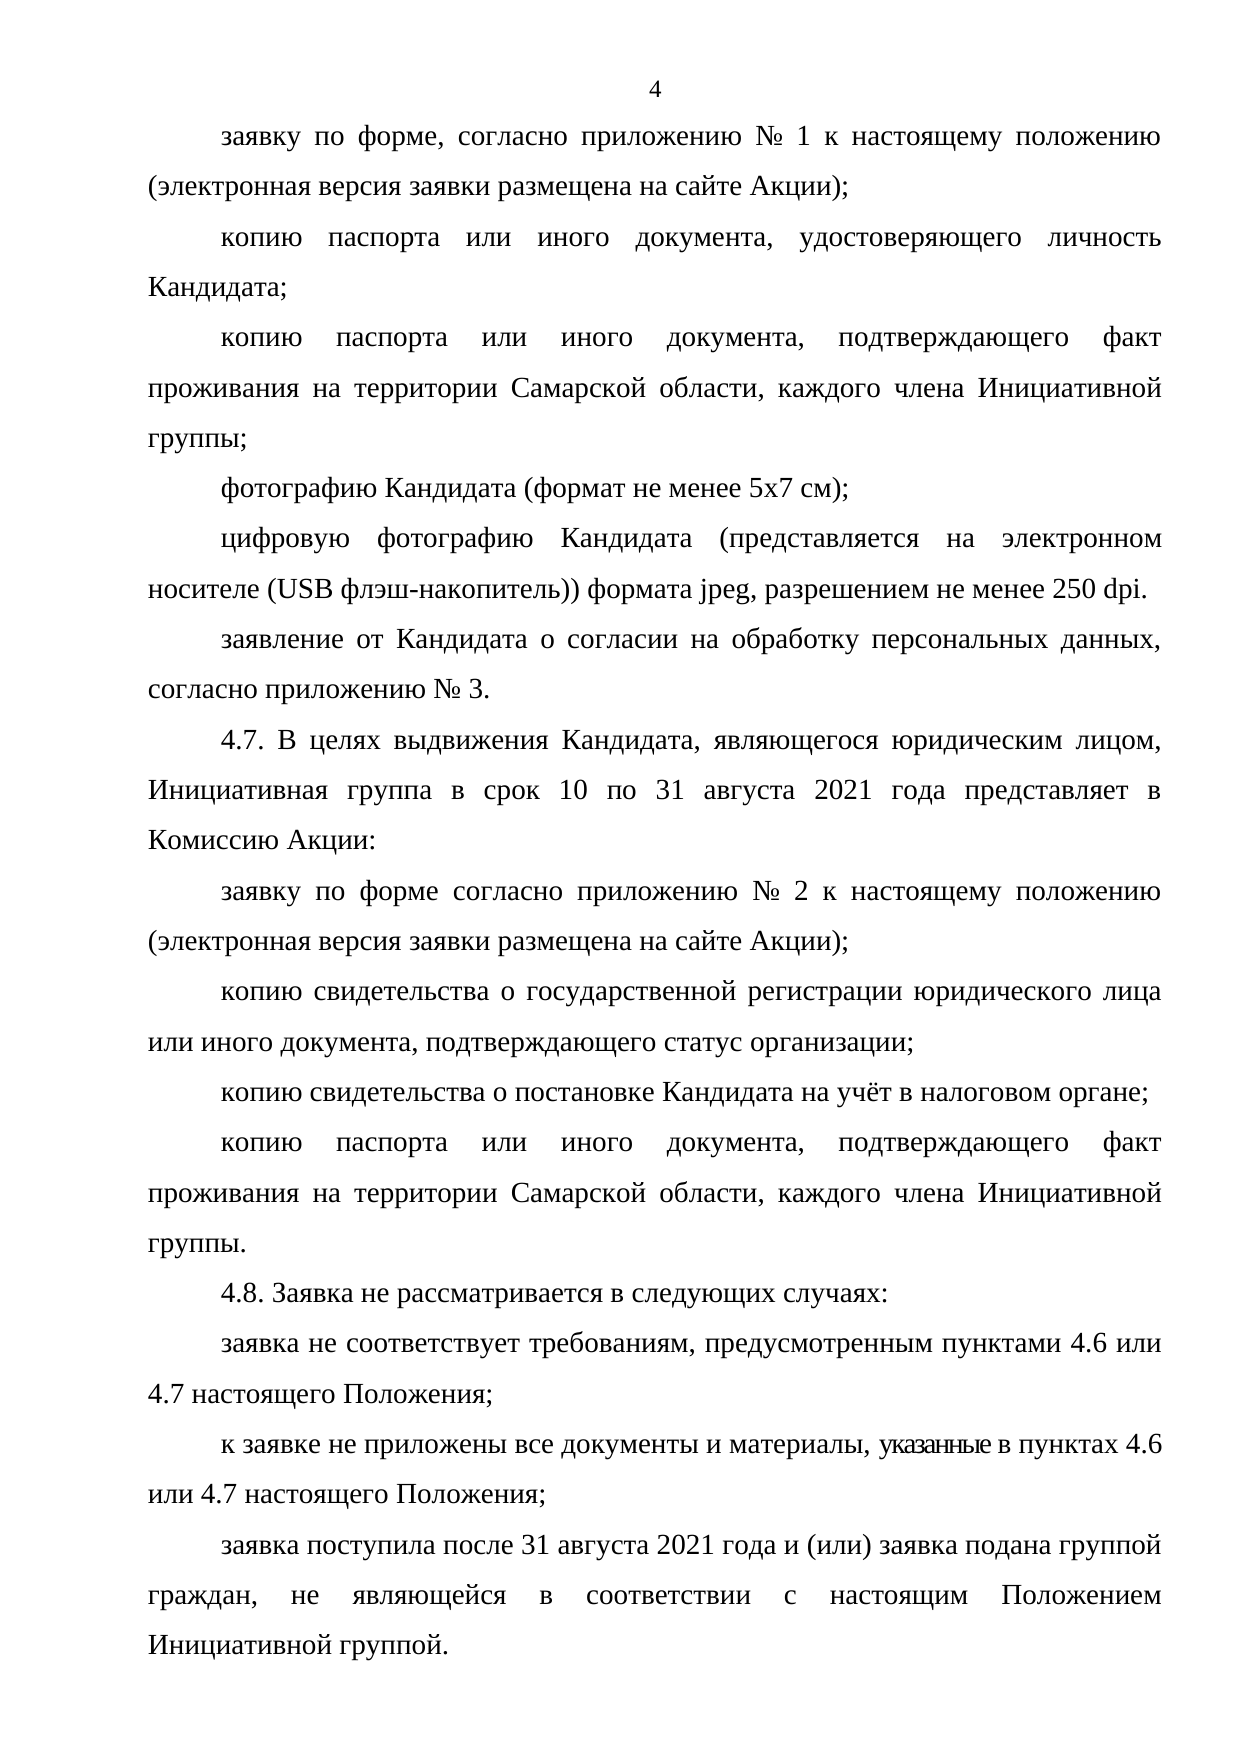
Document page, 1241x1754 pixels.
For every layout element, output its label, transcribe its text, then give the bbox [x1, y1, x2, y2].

text 4.7. В целях выдвижения Кандидата, являющегося юридическим лицом, Инициативная группа в срок 10 по 31 августа 2021 года представляет в Комиссию Акции: [148, 722, 1162, 856]
text копию паспорта или иного документа, подтверждающего факт проживания на территории Самарской области, каждого члена Инициативной группы. [148, 1124, 1162, 1258]
text копию свидетельства о государственной регистрации юридического лица или иного документа, подтверждающего статус организации; [148, 973, 1162, 1057]
text заявление от Кандидата о согласии на обработку персональных данных, согласно приложению № 3. [148, 621, 1162, 705]
text заявка поступила после 31 августа 2021 года и (или) заявка подана группой граждан, не являющейся в соответствии с настоящим Положением Инициативной группой. [148, 1527, 1162, 1661]
text фотографию Кандидата (формат не менее 5x7 см); [148, 470, 1162, 504]
text цифровую фотографию Кандидата (представляется на электронном носителе (USB флэш-накопитель)) формата jpeg, разрешением не менее 250 dpi. [148, 521, 1162, 604]
text заявка не соответствует требованиям, предусмотренным пунктами 4.6 или 4.7 настоящего Положения; [148, 1326, 1162, 1409]
text заявку по форме, согласно приложению № 1 к настоящему положению (электронная версия заявки размещена на сайте Акции); [148, 118, 1162, 202]
text заявку по форме согласно приложению № 2 к настоящему положению (электронная версия заявки размещена на сайте Акции); [148, 873, 1162, 957]
text к заявке не приложены все документы и материалы, указанные в пунктах 4.6 или 4.7 настоящего Положения; [148, 1426, 1162, 1510]
text копию паспорта или иного документа, подтверждающего факт проживания на территории Самарской области, каждого члена Инициативной группы; [148, 319, 1162, 453]
text копию свидетельства о постановке Кандидата на учёт в налоговом органе; [148, 1074, 1162, 1108]
text 4.8. Заявка не рассматривается в следующих случаях: [148, 1275, 1162, 1309]
text копию паспорта или иного документа, удостоверяющего личность Кандидата; [148, 219, 1162, 303]
